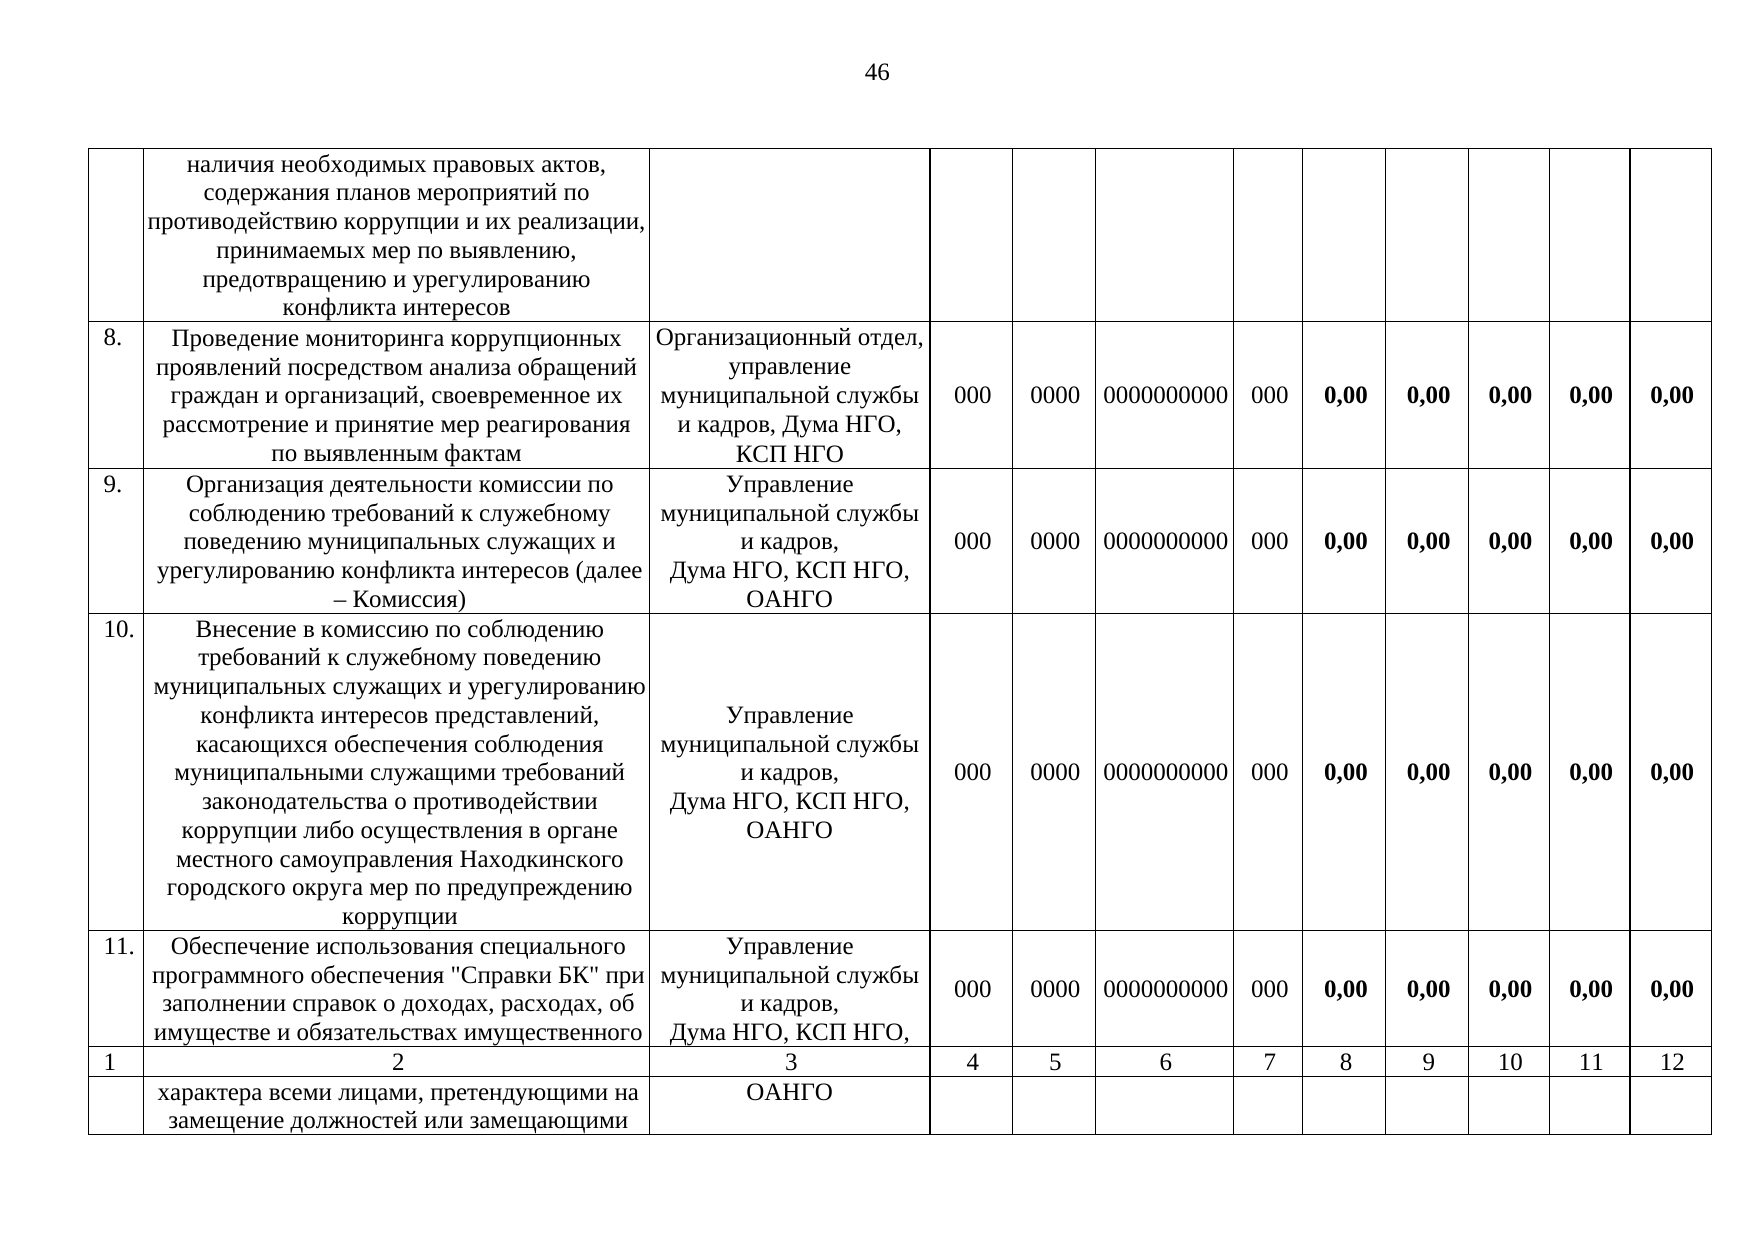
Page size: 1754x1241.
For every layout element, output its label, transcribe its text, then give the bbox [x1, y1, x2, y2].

table_cell [1096, 1077, 1233, 1134]
table_cell [1013, 1077, 1095, 1134]
table_cell [1234, 1077, 1302, 1134]
table_cell Проведение мониторинга коррупционных проявлений посредством анализа обращений граждан и организаций, своевременное их рассмотрение и принятие мер реагирования по выявленным фактам [144, 322, 649, 468]
table_cell 9 [1386, 1047, 1468, 1076]
table_cell 0,00 [1303, 469, 1385, 613]
table_cell 0,00 [1386, 322, 1468, 468]
table_cell Обеспечение использования специального программного обеспечения "Справки БК" при заполнении справок о доходах, расходах, об имуществе и обязательствах имущественного [144, 931, 649, 1046]
table_cell 000 [1234, 931, 1302, 1046]
table_cell 0,00 [1469, 469, 1549, 613]
table_cell [89, 931, 143, 1046]
table_cell 0,00 [1631, 469, 1711, 613]
table_cell [1234, 149, 1302, 321]
table_cell 0,00 [1631, 931, 1711, 1046]
table_cell 0,00 [1631, 614, 1711, 930]
table_cell 0000 [1013, 322, 1095, 468]
table_cell [89, 1077, 143, 1134]
table_cell [1550, 1077, 1629, 1134]
table_cell [89, 614, 143, 930]
table_cell 000 [1234, 469, 1302, 613]
table_cell Организация деятельности комиссии по соблюдению требований к служебному поведению муниципальных служащих и урегулированию конфликта интересов (далее – Комиссия) [144, 469, 649, 613]
table_cell 0000 [1013, 469, 1095, 613]
table_cell 000 [931, 322, 1012, 468]
table_cell [1386, 1077, 1468, 1134]
table_cell 0000000000 [1096, 322, 1233, 468]
table_cell Организационный отдел, управление муниципальной службы и кадров, Дума НГО, КСП НГО [650, 322, 929, 468]
table_cell 0,00 [1303, 931, 1385, 1046]
table_cell 0,00 [1550, 931, 1629, 1046]
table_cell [144, 149, 649, 321]
table_cell [1096, 149, 1233, 321]
table_cell 000 [1234, 322, 1302, 468]
table_cell [89, 322, 143, 468]
table_cell 0,00 [1469, 931, 1549, 1046]
table_cell Управление муниципальной службы и кадров, Дума НГО, КСП НГО, [650, 931, 929, 1046]
table_cell 000 [931, 614, 1012, 930]
table_cell [931, 149, 1012, 321]
table_cell 2 [144, 1047, 649, 1076]
table_cell [650, 149, 929, 321]
table_cell 0000000000 [1096, 469, 1233, 613]
table_cell 1 [89, 1047, 143, 1076]
table_cell [1469, 149, 1549, 321]
table_cell 7 [1234, 1047, 1302, 1076]
table_cell 6 [1096, 1047, 1233, 1076]
table_cell 0,00 [1631, 322, 1711, 468]
table_cell 0000 [1013, 614, 1095, 930]
table_cell 4 [931, 1047, 1012, 1076]
table_cell 11 [1550, 1047, 1629, 1076]
table_cell 0,00 [1550, 469, 1629, 613]
table_cell [1013, 149, 1095, 321]
table_cell 0,00 [1469, 614, 1549, 930]
table_cell Внесение в комиссию по соблюдению требований к служебному поведению муниципальных служащих и урегулированию конфликта интересов представлений, касающихся обеспечения соблюдения муниципальными служащими требований законодательства о противодействии коррупции либо осуществления в органе местного самоуправления Находкинского городского округа мер по предупреждению коррупции [144, 614, 649, 930]
table_cell [931, 1077, 1012, 1134]
table_cell [1631, 149, 1711, 321]
table_cell 0,00 [1386, 469, 1468, 613]
table_cell 10 [1469, 1047, 1549, 1076]
table_cell 0000 [1013, 931, 1095, 1046]
table_cell ОАНГО [650, 1077, 929, 1134]
table_cell 000 [931, 469, 1012, 613]
table_cell 000 [931, 931, 1012, 1046]
table_cell 0000000000 [1096, 614, 1233, 930]
table_cell [1303, 149, 1385, 321]
table_cell [1303, 1077, 1385, 1134]
table_cell 0,00 [1303, 322, 1385, 468]
table_cell 000 [1234, 614, 1302, 930]
table_cell Управление муниципальной службы и кадров, Дума НГО, КСП НГО, ОАНГО [650, 469, 929, 613]
table_cell 12 [1631, 1047, 1711, 1076]
table_cell 0,00 [1550, 322, 1629, 468]
table_cell 0,00 [1550, 614, 1629, 930]
table_cell [1550, 149, 1629, 321]
table_cell 0,00 [1386, 931, 1468, 1046]
table_cell 0000000000 [1096, 931, 1233, 1046]
table_cell [1469, 1077, 1549, 1134]
table_cell [89, 149, 143, 321]
table_cell 0,00 [1386, 614, 1468, 930]
table_cell 8 [1303, 1047, 1385, 1076]
table_cell 0,00 [1303, 614, 1385, 930]
table_cell [89, 469, 143, 613]
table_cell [144, 1077, 649, 1134]
table_cell Управление муниципальной службы и кадров, Дума НГО, КСП НГО, ОАНГО [650, 614, 929, 930]
table_cell 0,00 [1469, 322, 1549, 468]
table_cell [1386, 149, 1468, 321]
table_cell 5 [1013, 1047, 1095, 1076]
table_cell [1631, 1077, 1711, 1134]
table_cell 3 [650, 1047, 929, 1076]
